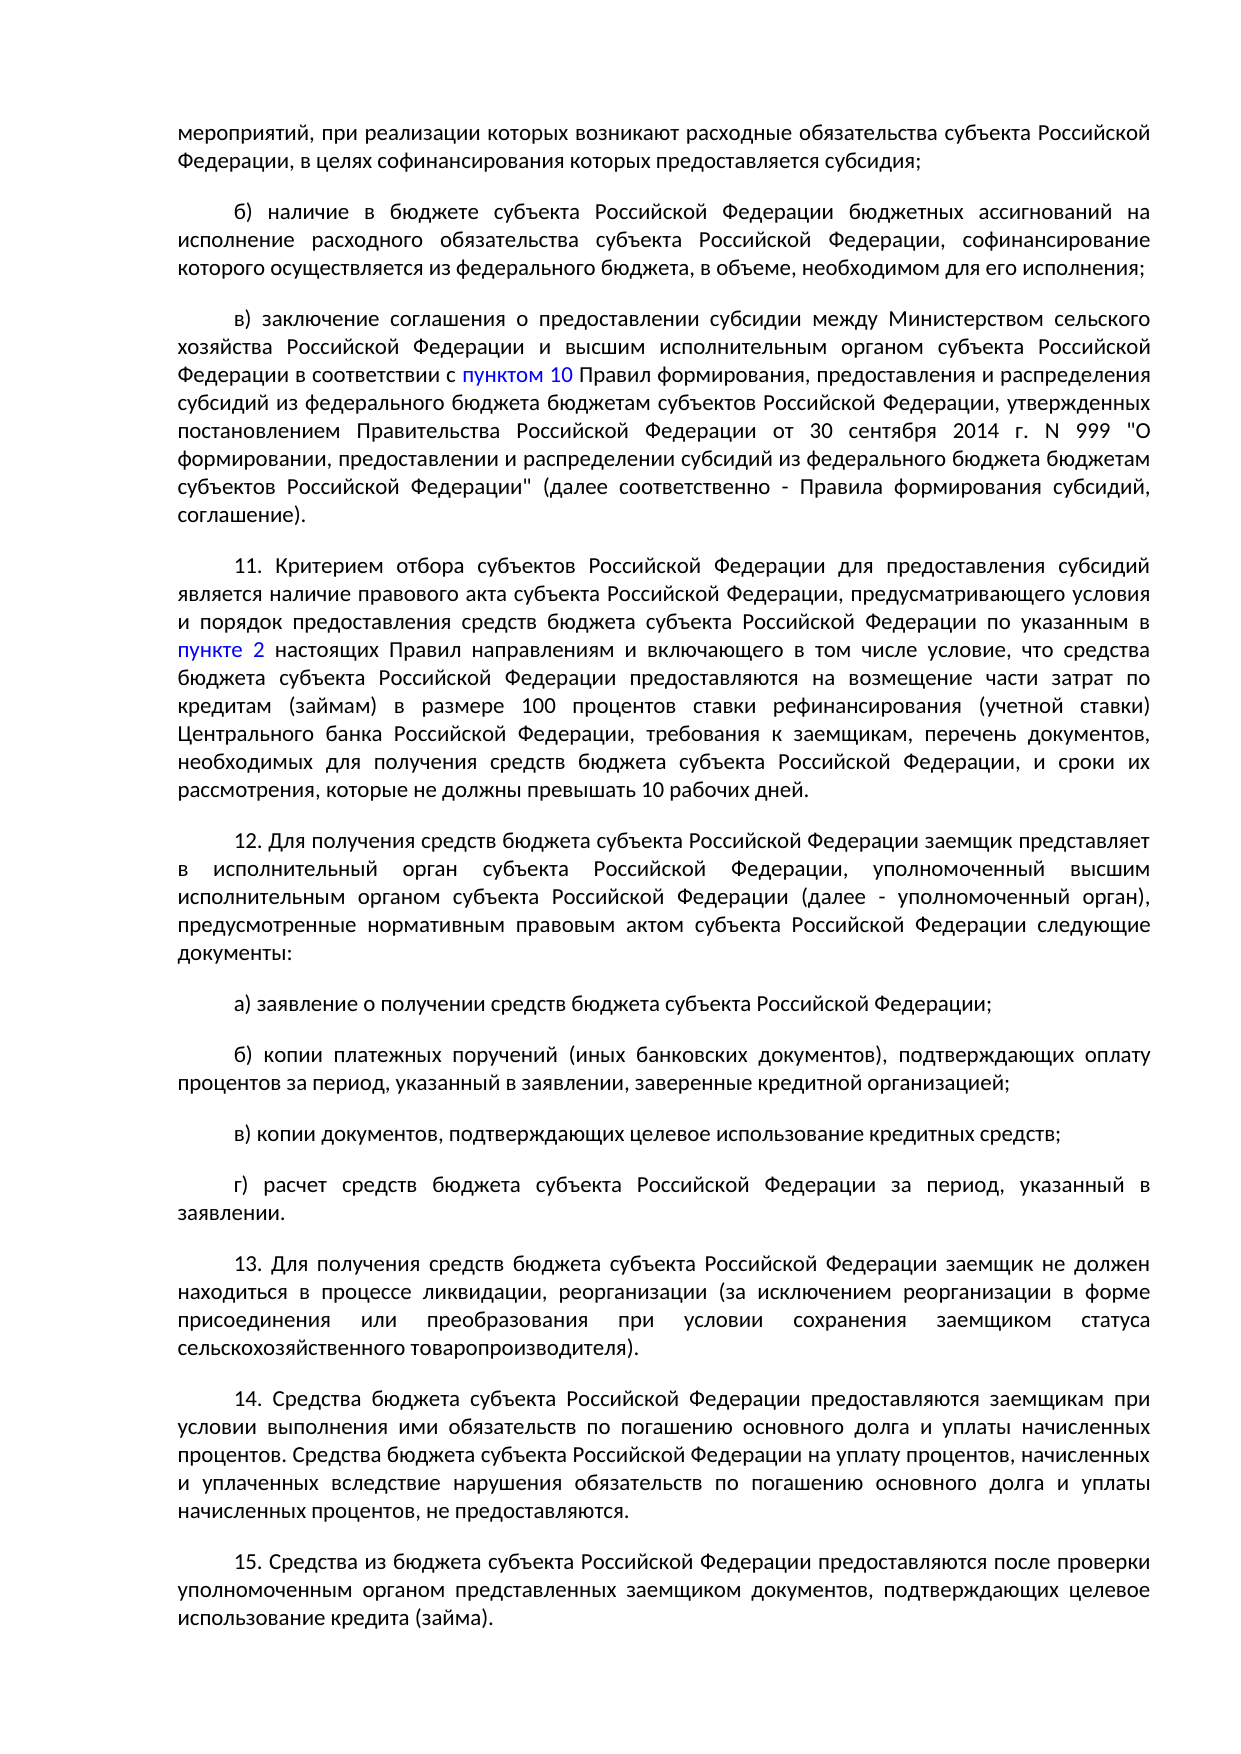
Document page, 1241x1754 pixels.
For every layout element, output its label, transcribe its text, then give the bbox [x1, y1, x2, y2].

text 15. Средства из бюджета субъекта Российской Федерации предоставляются после проверки уполномоченным органом представленных заемщиком документов, подтверждающих целевое использование кредита (займа). [177, 1547, 1152, 1631]
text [177, 118, 1152, 174]
text б) копии платежных поручений (иных банковских документов), подтверждающих оплату процентов за период, указанный в заявлении, заверенные кредитной организацией; [177, 1040, 1152, 1096]
text 12. Для получения средств бюджета субъекта Российской Федерации заемщик представляет в исполнительный орган субъекта Российской Федерации, уполномоченный высшим исполнительным органом субъекта Российской Федерации (далее - уполномоченный орган), предусмотренные нормативным правовым актом субъекта Российской Федерации следующие документы: [177, 826, 1152, 966]
text 11. Критерием отбора субъектов Российской Федерации для предоставления субсидий является наличие правового акта субъекта Российской Федерации, предусматривающего условия и порядок предоставления средств бюджета субъекта Российской Федерации по указанным в пункте 2 настоящих Правил направлениям и включающего в том числе условие, что средства бюджета субъекта Российской Федерации предоставляются на возмещение части затрат по кредитам (займам) в размере 100 процентов ставки рефинансирования (учетной ставки) Центрального банка Российской Федерации, требования к заемщикам, перечень документов, необходимых для получения средств бюджета субъекта Российской Федерации, и сроки их рассмотрения, которые не должны превышать 10 рабочих дней. [177, 551, 1152, 803]
text 14. Средства бюджета субъекта Российской Федерации предоставляются заемщикам при условии выполнения ими обязательств по погашению основного долга и уплаты начисленных процентов. Средства бюджета субъекта Российской Федерации на уплату процентов, начисленных и уплаченных вследствие нарушения обязательств по погашению основного долга и уплаты начисленных процентов, не предоставляются. [177, 1384, 1152, 1524]
text б) наличие в бюджете субъекта Российской Федерации бюджетных ассигнований на исполнение расходного обязательства субъекта Российской Федерации, софинансирование которого осуществляется из федерального бюджета, в объеме, необходимом для его исполнения; [177, 197, 1152, 281]
text 13. Для получения средств бюджета субъекта Российской Федерации заемщик не должен находиться в процессе ликвидации, реорганизации (за исключением реорганизации в форме присоединения или преобразования при условии сохранения заемщиком статуса сельскохозяйственного товаропроизводителя). [177, 1249, 1152, 1361]
text в) копии документов, подтверждающих целевое использование кредитных средств; [177, 1119, 1152, 1147]
text а) заявление о получении средств бюджета субъекта Российской Федерации; [177, 989, 1152, 1017]
text в) заключение соглашения о предоставлении субсидии между Министерством сельского хозяйства Российской Федерации и высшим исполнительным органом субъекта Российской Федерации в соответствии с пунктом 10 Правил формирования, предоставления и распределения субсидий из федерального бюджета бюджетам субъектов Российской Федерации, утвержденных постановлением Правительства Российской Федерации от 30 сентября 2014 г. N 999 "О формировании, предоставлении и распределении субсидий из федерального бюджета бюджетам субъектов Российской Федерации" (далее соответственно - Правила формирования субсидий, соглашение). [177, 304, 1152, 528]
text г) расчет средств бюджета субъекта Российской Федерации за период, указанный в заявлении. [177, 1170, 1152, 1226]
